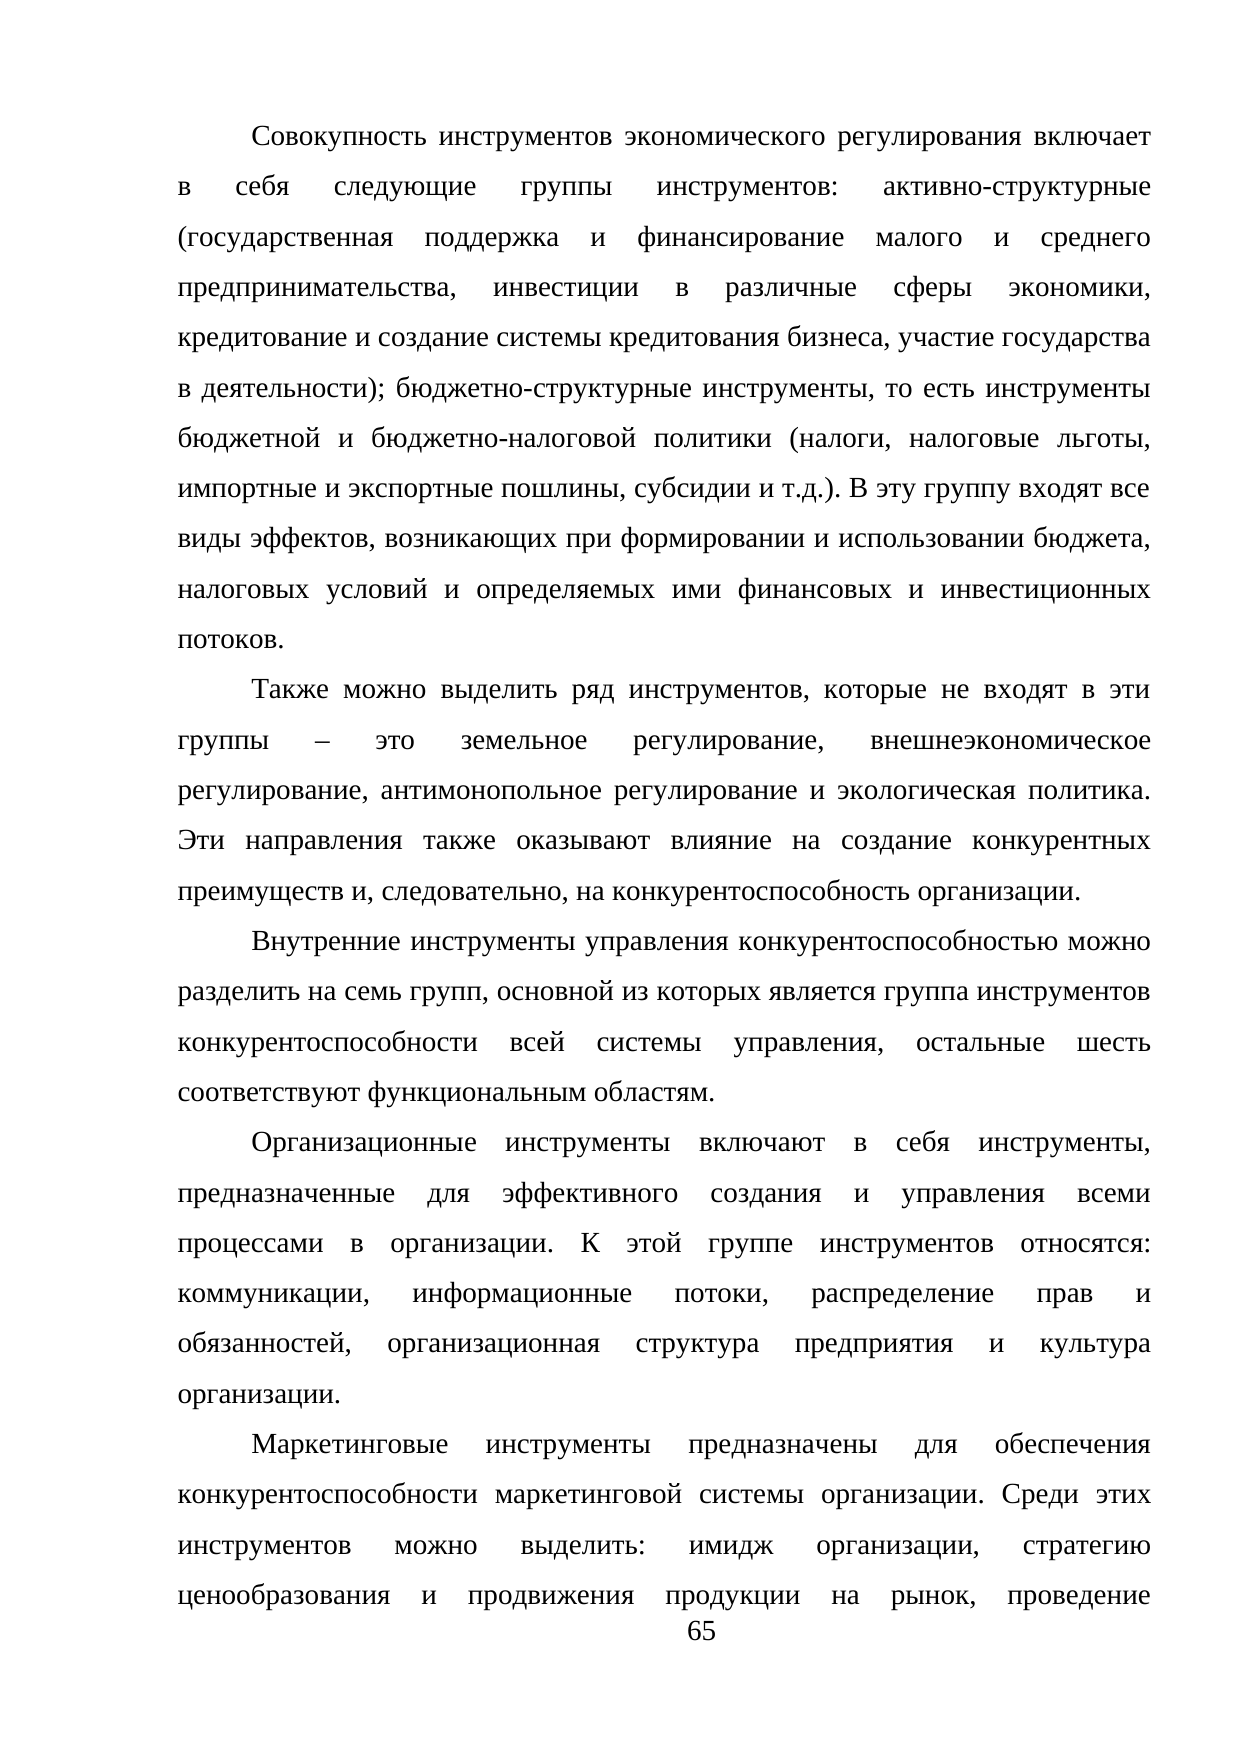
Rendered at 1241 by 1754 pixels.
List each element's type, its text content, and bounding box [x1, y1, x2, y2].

text Также можно выделить ряд инструментов, которые не входят в эти группы – это земельное регулирование, внешнеэкономическое регулирование, антимонопольное регулирование и экологическая политика. Эти направления также оказывают влияние на создание конкурентных преимуществ и, следовательно, на конкурентоспособность организации. [177, 672, 1152, 906]
text Организационные инструменты включают в себя инструменты, предназначенные для эффективного создания и управления всеми процессами в организации. К этой группе инструментов относятся: коммуникации, информационные потоки, распределение прав и обязанностей, организационная структура предприятия и культура организации. [177, 1124, 1152, 1409]
text Совокупность инструментов экономического регулирования включает в себя следующие группы инструментов: активно-структурные (государственная поддержка и финансирование малого и среднего предпринимательства, инвестиции в различные сферы экономики, кредитование и создание системы кредитования бизнеса, участие государства в деятельности); бюджетно-структурные инструменты, то есть инструменты бюджетной и бюджетно-налоговой политики (налоги, налоговые льготы, импортные и экспортные пошлины, субсидии и т.д.). В эту группу входят все виды эффектов, возникающих при формировании и использовании бюджета, налоговых условий и определяемых ими финансовых и инвестиционных потоков. [177, 118, 1152, 655]
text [177, 1426, 1152, 1611]
text Внутренние инструменты управления конкурентоспособностью можно разделить на семь групп, основной из которых является группа инструментов конкурентоспособности всей системы управления, остальные шесть соответствуют функциональным областям. [177, 923, 1152, 1108]
